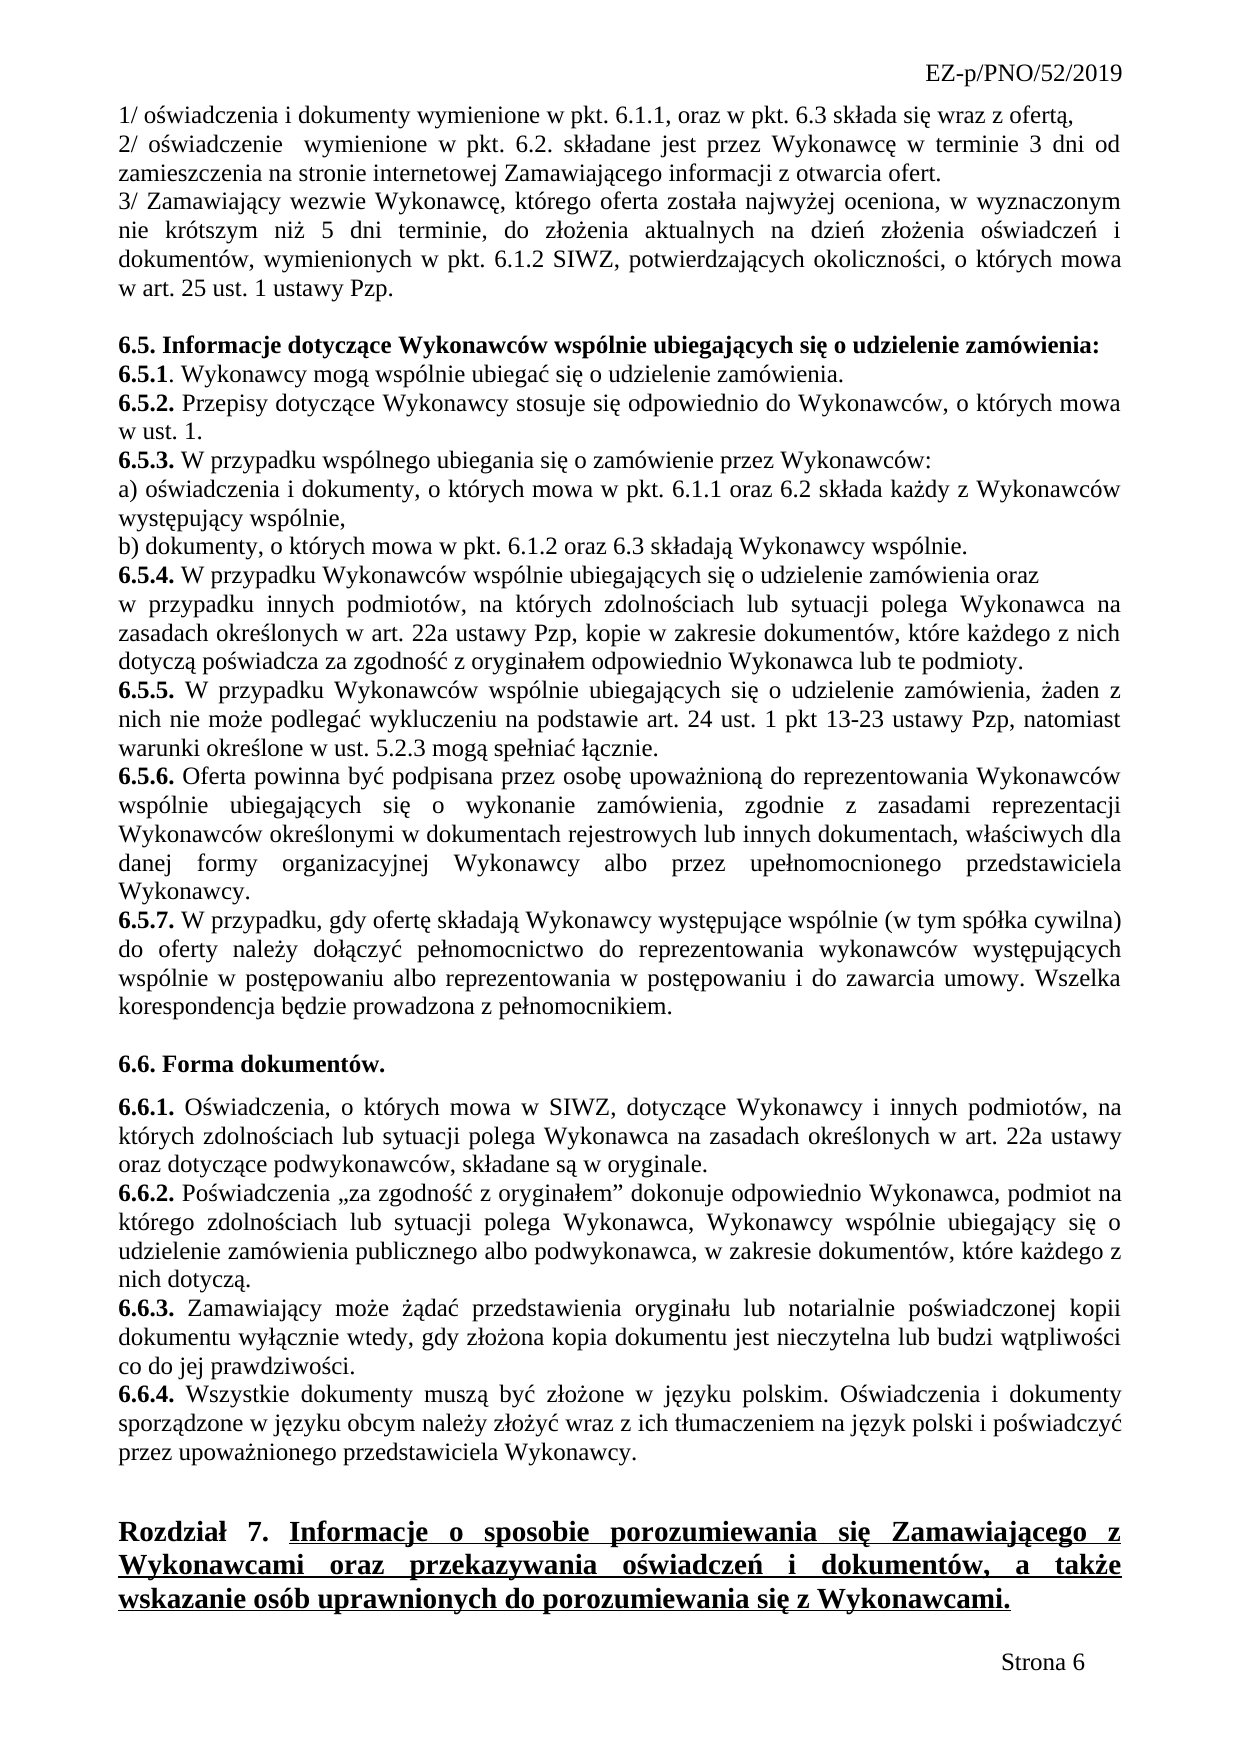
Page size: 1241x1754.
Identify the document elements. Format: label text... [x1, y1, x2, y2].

text 6.6.4. Wszystkie dokumenty muszą być złożone w języku polskim. Oświadczenia i dokumenty sporządzone w języku obcym należy złożyć wraz z ich tłumaczeniem na język polski i poświadczyć przez upoważnionego przedstawiciela Wykonawcy. [118, 1379, 1122, 1466]
text Rozdział 7. Informacje o sposobie porozumiewania się Zamawiającego z Wykonawcami oraz przekazywania oświadczeń i dokumentów, a także wskazanie osób uprawnionych do porozumiewania się z Wykonawcami. [118, 1578, 1122, 1614]
text Rozdział 7. Informacje o sposobie porozumiewania się Zamawiającego z Wykonawcami oraz przekazywania oświadczeń i dokumentów, a także wskazanie osób uprawnionych do porozumiewania się z Wykonawcami. [118, 1514, 1122, 1576]
text 6.6.1. Oświadczenia, o których mowa w SIWZ, dotyczące Wykonawcy i innych podmiotów, na których zdolnościach lub sytuacji polega Wykonawca na zasadach określonych w art. 22a ustawy oraz dotyczące podwykonawców, składane są w oryginale. [118, 1092, 1122, 1178]
text 6.5.5. W przypadku Wykonawców wspólnie ubiegających się o udzielenie zamówienia, żaden z nich nie może podlegać wykluczeniu na podstawie art. 24 ust. 1 pkt 13-23 ustawy Pzp, natomiast warunki określone w ust. 5.2.3 mogą spełniać łącznie. [118, 675, 1122, 761]
text 3/ Zamawiający wezwie Wykonawcę, którego oferta została najwyżej oceniona, w wyznaczonym nie krótszym niż 5 dni terminie, do złożenia aktualnych na dzień złożenia oświadczeń i dokumentów, wymienionych w pkt. 6.1.2 SIWZ, potwierdzających okoliczności, o których mowa w art. 25 ust. 1 ustawy Pzp. [118, 186, 1122, 301]
text 6.6. Forma dokumentów. [118, 1049, 1122, 1078]
text 6.5.6. Oferta powinna być podpisana przez osobę upoważnioną do reprezentowania Wykonawców wspólnie ubiegających się o wykonanie zamówienia, zgodnie z zasadami reprezentacji Wykonawców określonymi w dokumentach rejestrowych lub innych dokumentach, właściwych dla danej formy organizacyjnej Wykonawcy albo przez upełnomocnionego przedstawiciela Wykonawcy. [118, 761, 1122, 905]
text a) oświadczenia i dokumenty, o których mowa w pkt. 6.1.1 oraz 6.2 składa każdy z Wykonawców występujący wspólnie, [118, 474, 1122, 531]
text 1/ oświadczenia i dokumenty wymienione w pkt. 6.1.1, oraz w pkt. 6.3 składa się wraz z ofertą, [118, 100, 1122, 129]
text 6.5.7. W przypadku, gdy ofertę składają Wykonawcy występujące wspólnie (w tym spółka cywilna) do oferty należy dołączyć pełnomocnictwo do reprezentowania wykonawców występujących wspólnie w postępowaniu albo reprezentowania w postępowaniu i do zawarcia umowy. Wszelka korespondencja będzie prowadzona z pełnomocnikiem. [118, 905, 1122, 1020]
text b) dokumenty, o których mowa w pkt. 6.1.2 oraz 6.3 składają Wykonawcy wspólnie. [118, 531, 1122, 560]
text 6.5.1. Wykonawcy mogą wspólnie ubiegać się o udzielenie zamówienia. [118, 359, 1122, 388]
text 6.5. Informacje dotyczące Wykonawców wspólnie ubiegających się o udzielenie zamówienia: [118, 330, 1122, 359]
text 6.5.2. Przepisy dotyczące Wykonawcy stosuje się odpowiednio do Wykonawców, o których mowa w ust. 1. [118, 388, 1122, 445]
text 6.5.3. W przypadku wspólnego ubiegania się o zamówienie przez Wykonawców: [118, 445, 1122, 474]
text 6.6.3. Zamawiający może żądać przedstawienia oryginału lub notarialnie poświadczonej kopii dokumentu wyłącznie wtedy, gdy złożona kopia dokumentu jest nieczytelna lub budzi wątpliwości co do jej prawdziwości. [118, 1293, 1122, 1379]
text 6.6.2. Poświadczenia „za zgodność z oryginałem” dokonuje odpowiednio Wykonawca, podmiot na którego zdolnościach lub sytuacji polega Wykonawca, Wykonawcy wspólnie ubiegający się o udzielenie zamówienia publicznego albo podwykonawca, w zakresie dokumentów, które każdego z nich dotyczą. [118, 1178, 1122, 1293]
text 2/ oświadczenie wymienione w pkt. 6.2. składane jest przez Wykonawcę w terminie 3 dni od zamieszczenia na stronie internetowej Zamawiającego informacji z otwarcia ofert. [118, 129, 1122, 186]
text 6.5.4. W przypadku Wykonawców wspólnie ubiegających się o udzielenie zamówienia oraz w przypadku innych podmiotów, na których zdolnościach lub sytuacji polega Wykonawca na zasadach określonych w art. 22a ustawy Pzp, kopie w zakresie dokumentów, które każdego z nich dotyczą poświadcza za zgodność z oryginałem odpowiednio Wykonawca lub te podmioty. [118, 560, 1122, 675]
